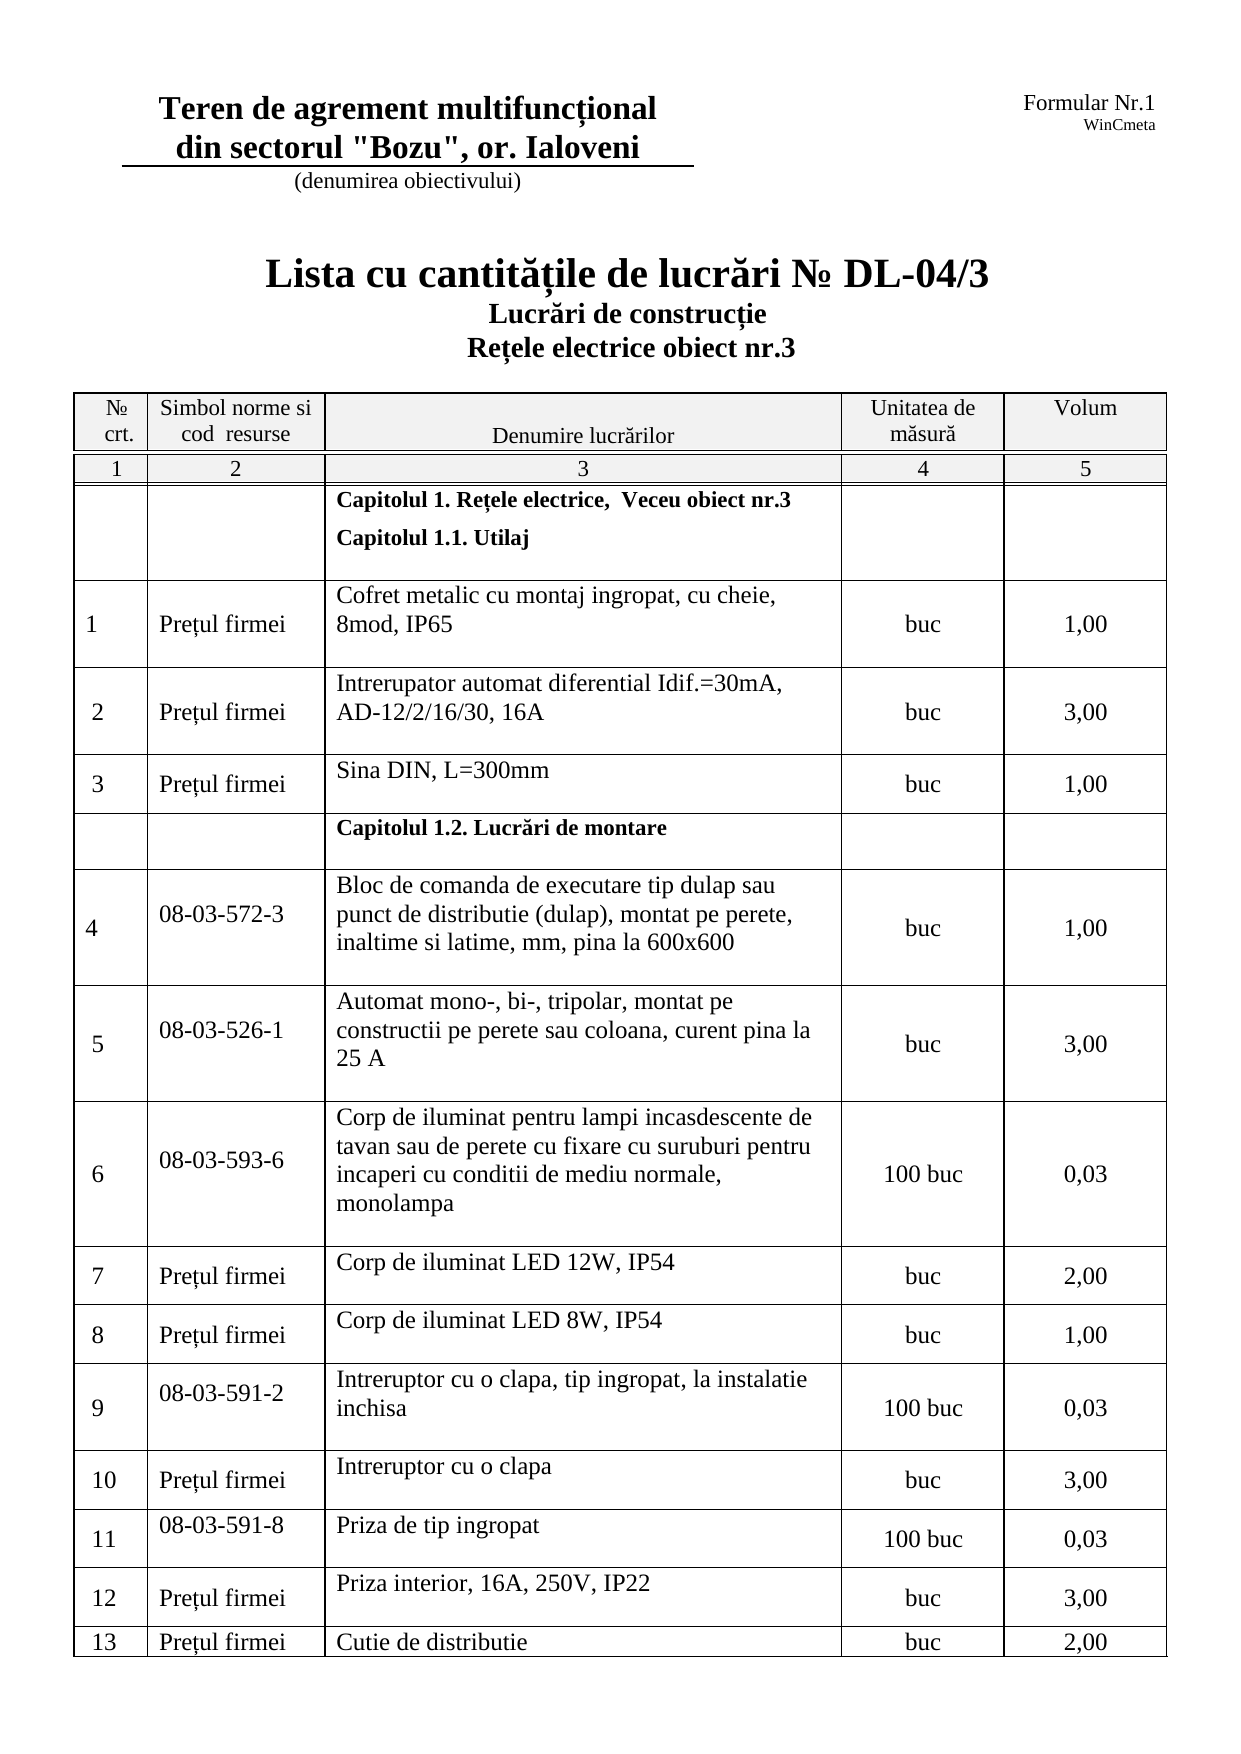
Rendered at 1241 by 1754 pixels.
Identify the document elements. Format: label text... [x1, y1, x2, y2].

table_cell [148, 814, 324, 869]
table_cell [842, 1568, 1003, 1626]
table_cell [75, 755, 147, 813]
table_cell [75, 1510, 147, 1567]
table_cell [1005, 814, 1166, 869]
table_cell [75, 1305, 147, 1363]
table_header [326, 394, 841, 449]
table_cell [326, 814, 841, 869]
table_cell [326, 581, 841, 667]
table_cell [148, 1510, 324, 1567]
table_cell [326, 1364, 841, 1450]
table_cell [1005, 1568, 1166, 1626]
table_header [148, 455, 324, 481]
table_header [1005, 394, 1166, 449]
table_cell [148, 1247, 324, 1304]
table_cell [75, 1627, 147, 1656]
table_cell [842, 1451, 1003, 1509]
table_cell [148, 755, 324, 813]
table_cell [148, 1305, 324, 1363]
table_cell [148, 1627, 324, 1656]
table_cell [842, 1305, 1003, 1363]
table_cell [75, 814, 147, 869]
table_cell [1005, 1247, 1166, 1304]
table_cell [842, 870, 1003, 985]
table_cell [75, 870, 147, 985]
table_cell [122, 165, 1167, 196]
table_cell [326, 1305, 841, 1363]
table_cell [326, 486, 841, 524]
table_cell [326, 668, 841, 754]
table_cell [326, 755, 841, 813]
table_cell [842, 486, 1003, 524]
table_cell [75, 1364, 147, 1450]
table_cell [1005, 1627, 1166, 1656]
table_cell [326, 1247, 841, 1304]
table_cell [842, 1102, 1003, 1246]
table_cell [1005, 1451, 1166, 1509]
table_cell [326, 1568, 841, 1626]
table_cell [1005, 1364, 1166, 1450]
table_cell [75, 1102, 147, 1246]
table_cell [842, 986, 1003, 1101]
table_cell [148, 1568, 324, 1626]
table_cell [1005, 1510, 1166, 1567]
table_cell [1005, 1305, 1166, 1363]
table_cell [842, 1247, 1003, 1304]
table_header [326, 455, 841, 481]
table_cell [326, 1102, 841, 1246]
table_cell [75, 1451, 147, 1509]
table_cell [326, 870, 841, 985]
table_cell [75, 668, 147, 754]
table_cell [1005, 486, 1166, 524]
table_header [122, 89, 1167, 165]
text Lista cu cantitățile de lucrări № DL-04/3 [133, 248, 1122, 296]
text Lucrări de construcție [133, 296, 1122, 330]
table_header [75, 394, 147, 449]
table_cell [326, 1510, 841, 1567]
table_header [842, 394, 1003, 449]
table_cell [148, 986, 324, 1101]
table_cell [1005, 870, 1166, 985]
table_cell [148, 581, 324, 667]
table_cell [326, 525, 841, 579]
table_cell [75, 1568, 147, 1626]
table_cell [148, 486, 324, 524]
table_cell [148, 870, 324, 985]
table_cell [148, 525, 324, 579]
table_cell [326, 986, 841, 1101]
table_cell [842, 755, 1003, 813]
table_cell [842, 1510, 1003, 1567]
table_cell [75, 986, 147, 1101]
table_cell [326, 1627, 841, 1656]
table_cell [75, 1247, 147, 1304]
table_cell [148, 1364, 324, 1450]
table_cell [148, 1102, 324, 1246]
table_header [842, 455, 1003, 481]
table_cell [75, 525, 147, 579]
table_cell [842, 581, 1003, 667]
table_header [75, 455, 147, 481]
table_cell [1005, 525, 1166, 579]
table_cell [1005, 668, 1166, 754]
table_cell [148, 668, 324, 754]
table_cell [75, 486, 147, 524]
text Rețele electrice obiect nr.3 [133, 330, 1122, 363]
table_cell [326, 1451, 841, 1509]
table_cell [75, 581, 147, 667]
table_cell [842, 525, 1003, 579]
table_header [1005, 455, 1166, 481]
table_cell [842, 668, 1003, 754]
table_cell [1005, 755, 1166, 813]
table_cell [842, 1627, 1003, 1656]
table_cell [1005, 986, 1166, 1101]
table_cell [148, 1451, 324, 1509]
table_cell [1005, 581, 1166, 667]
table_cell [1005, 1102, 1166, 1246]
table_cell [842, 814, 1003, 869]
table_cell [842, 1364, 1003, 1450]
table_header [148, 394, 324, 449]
